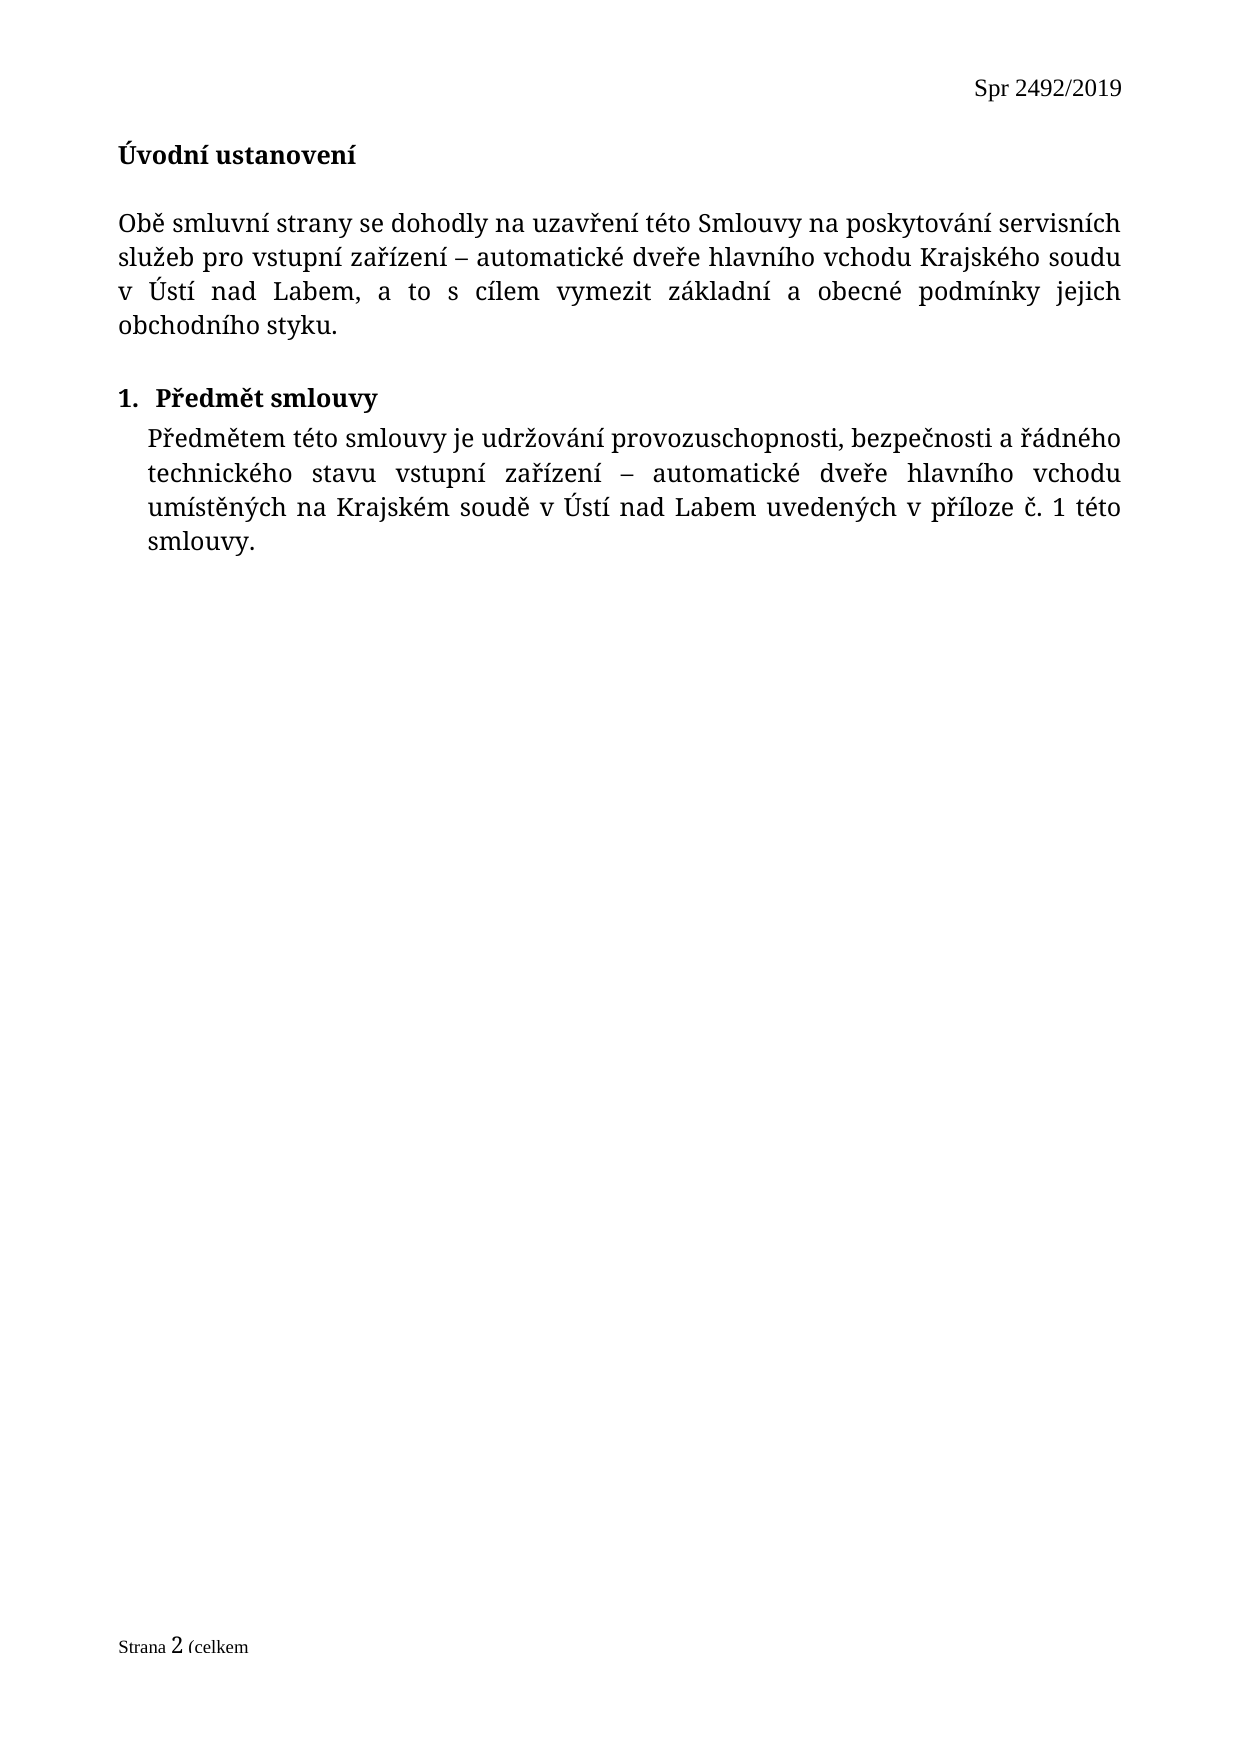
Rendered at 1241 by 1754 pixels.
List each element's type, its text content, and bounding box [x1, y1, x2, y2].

subtitle Úvodní ustanovení [118, 137, 1146, 172]
subtitle Předmět smlouvy [118, 381, 1146, 415]
text Předmětem této smlouvy je udržování provozuschopnosti, bezpečnosti a řádného technického stavu vstupní zařízení – automatické dveře hlavního vchodu umístěných na Krajském soudě v Ústí nad Labem uvedených v příloze č. 1 této smlouvy. [147, 421, 1122, 557]
text Obě smluvní strany se dohodly na uzavření této Smlouvy na poskytování servisních služeb pro vstupní zařízení – automatické dveře hlavního vchodu Krajského soudu v Ústí nad Labem, a to s cílem vymezit základní a obecné podmínky jejich obchodního styku. [118, 206, 1122, 342]
